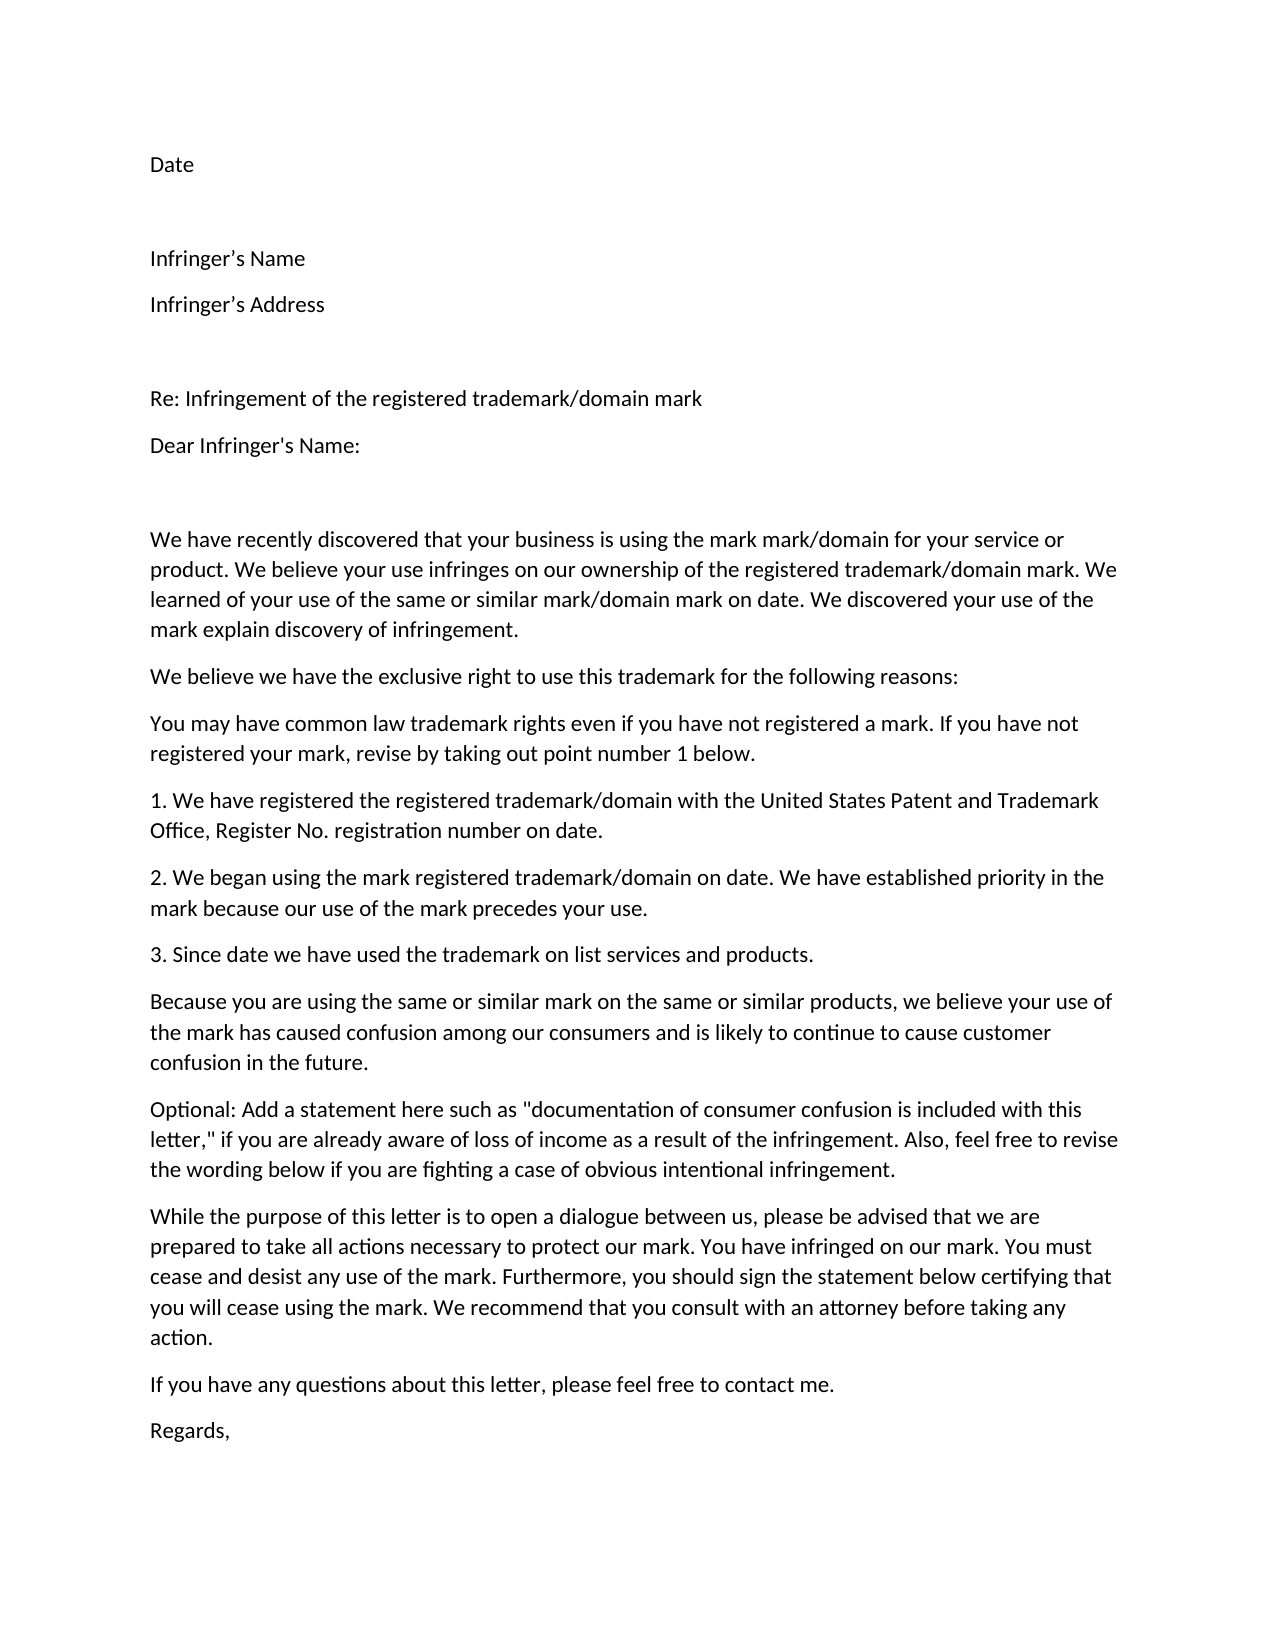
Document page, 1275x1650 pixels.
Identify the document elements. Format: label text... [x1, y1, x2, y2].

text Infringer’s Address [150, 291, 1125, 319]
text You may have common law trademark rights even if you have not registered a mark. If you have not registered your mark, revise by taking out point number 1 below. [150, 709, 1125, 768]
text While the purpose of this letter is to open a dialogue between us, please be advised that we are prepared to take all actions necessary to protect our mark. You have infringed on our mark. You must cease and desist any use of the mark. Furthermore, you should sign the statement below certifying that you will cease using the mark. We recommend that you consult with an attorney before taking any action. [150, 1202, 1125, 1351]
text We believe we have the exclusive right to use this trademark for the following reasons: [150, 662, 1125, 691]
text 3. Since date we have used the trademark on list services and products. [150, 941, 1125, 969]
text Infringer’s Name [150, 244, 1125, 272]
text Date [150, 150, 1125, 178]
text 1. We have registered the registered trademark/domain with the United States Patent and Trademark Office, Register No. registration number on date. [150, 786, 1125, 845]
text We have recently discovered that your business is using the mark mark/domain for your service or product. We believe your use infringes on our ownership of the registered trademark/domain mark. We learned of your use of the same or similar mark/domain mark on date. We discovered your use of the mark explain discovery of infringement. [150, 525, 1125, 644]
text If you have any questions about this letter, please feel free to contact me. [150, 1370, 1125, 1398]
text Optional: Add a statement here such as "documentation of consumer confusion is included with this letter," if you are already aware of loss of income as a result of the infringement. Also, feel free to revise the wording below if you are fighting a case of obvious intentional infringement. [150, 1095, 1125, 1183]
text Re: Infringement of the registered trademark/domain mark [150, 384, 1125, 412]
text 2. We began using the mark registered trademark/domain on date. We have established priority in the mark because our use of the mark precedes your use. [150, 863, 1125, 922]
text Regards, [150, 1417, 1125, 1445]
text Because you are using the same or similar mark on the same or similar products, we believe your use of the mark has caused confusion among our consumers and is likely to continue to cause customer confusion in the future. [150, 987, 1125, 1076]
text Dear Infringer's Name: [150, 431, 1125, 459]
